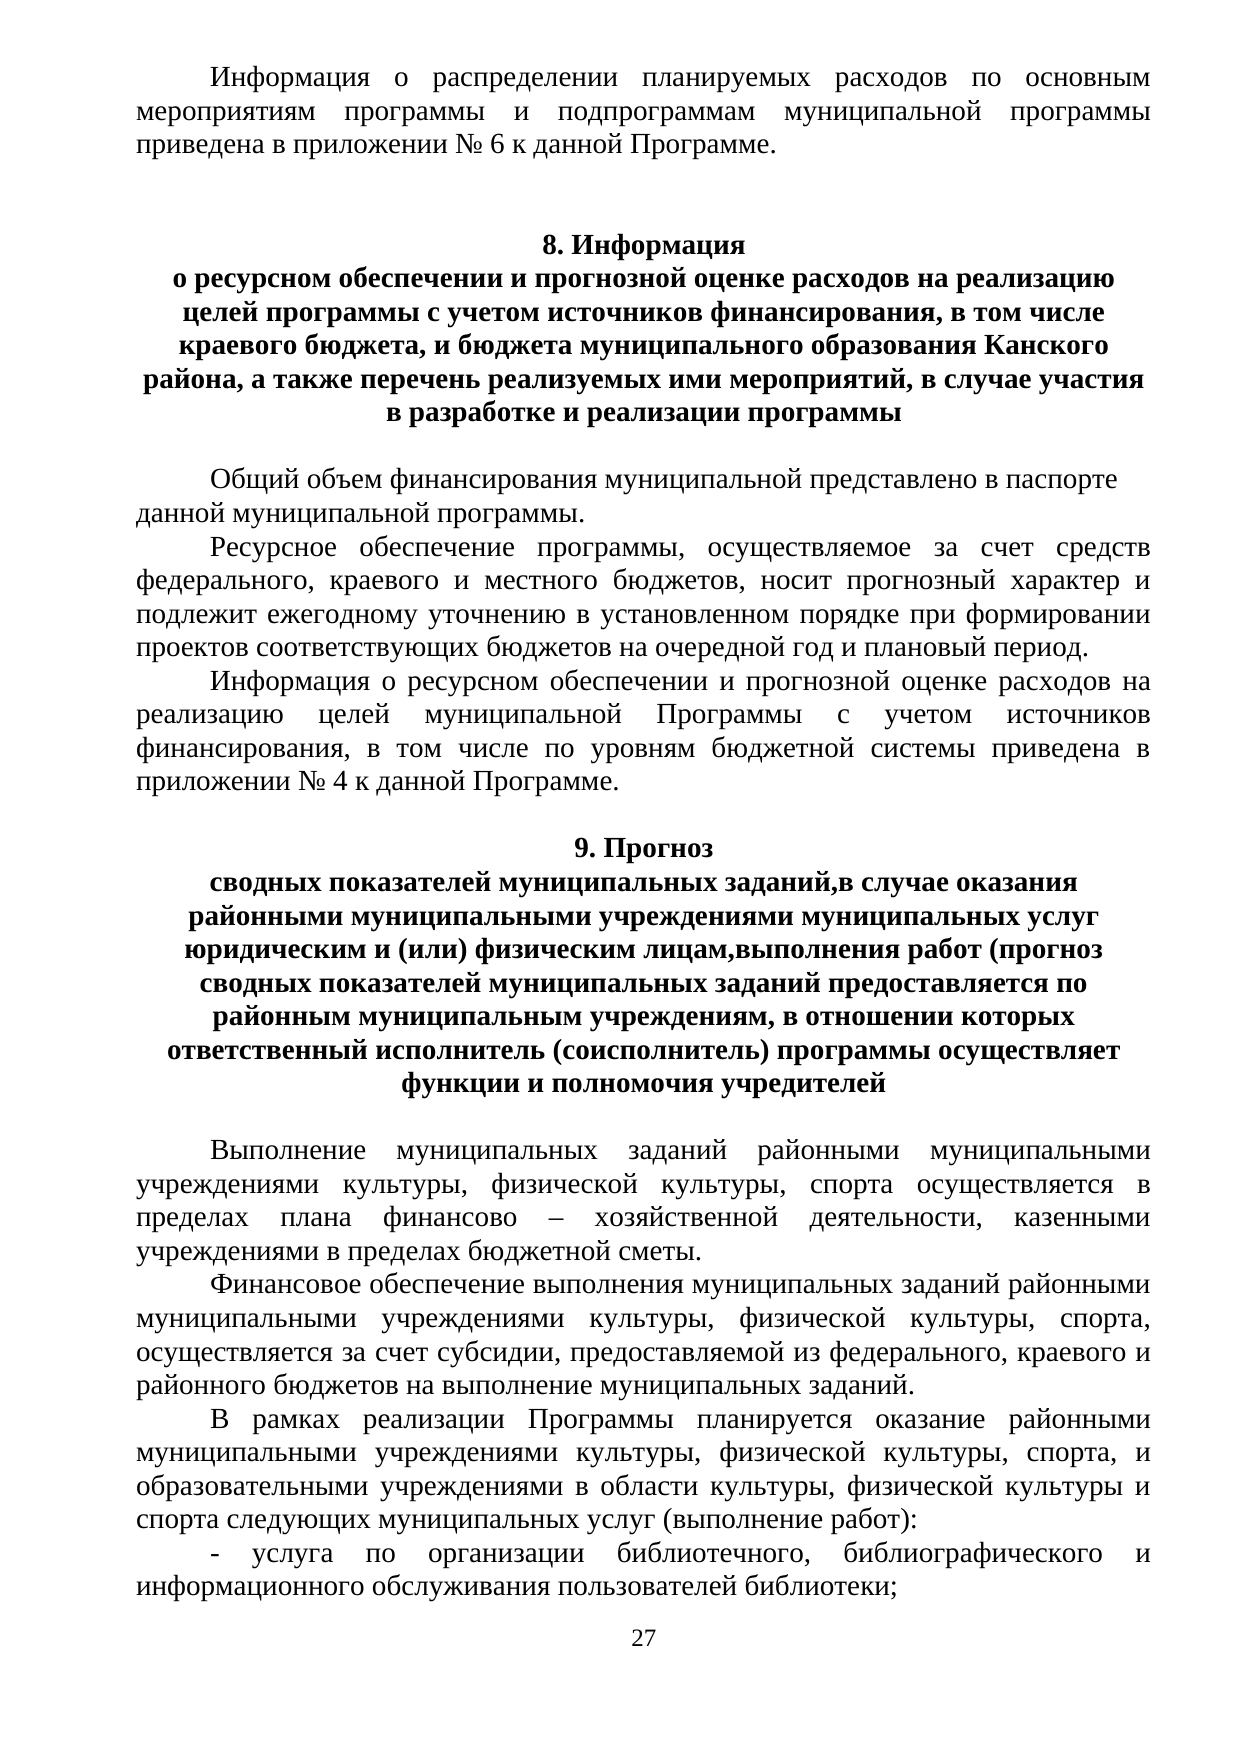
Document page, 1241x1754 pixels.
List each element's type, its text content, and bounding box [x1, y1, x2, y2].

text Общий объем финансирования муниципальной представлено в паспорте данной муниципальной программы. [136, 462, 1152, 529]
text Выполнение муниципальных заданий районными муниципальными учреждениями культуры, физической культуры, спорта осуществляется в пределах плана финансово – хозяйственной деятельности, казенными учреждениями в пределах бюджетной сметы. [136, 1132, 1152, 1267]
text о ресурсном обеспечении и прогнозной оценке расходов на реализацию целей программы с учетом источников финансирования, в том числе краевого бюджета, и бюджета муниципального образования Канского района, а также перечень реализуемых ими мероприятий, в случае участия в разработке и реализации программы [136, 260, 1152, 428]
text 9. Прогноз [136, 831, 1152, 864]
text Финансовое обеспечение выполнения муниципальных заданий районными муниципальными учреждениями культуры, физической культуры, спорта, осуществляется за счет субсидии, предоставляемой из федерального, краевого и районного бюджетов на выполнение муниципальных заданий. [136, 1267, 1152, 1401]
text сводных показателей муниципальных заданий,в случае оказания районными муниципальными учреждениями муниципальных услуг юридическим и (или) физическим лицам,выполнения работ (прогноз сводных показателей муниципальных заданий предоставляется по районным муниципальным учреждениям, в отношении которых ответственный исполнитель (соисполнитель) программы осуществляет функции и полномочия учредителей [136, 864, 1152, 1099]
text Информация о ресурсном обеспечении и прогнозной оценке расходов на реализацию целей муниципальной Программы с учетом источников финансирования, в том числе по уровням бюджетной системы приведена в приложении № 4 к данной Программе. [136, 663, 1152, 797]
text - услуга по организации библиотечного, библиографического и информационного обслуживания пользователей библиотеки; [136, 1535, 1152, 1602]
text Ресурсное обеспечение программы, осуществляемое за счет средств федерального, краевого и местного бюджетов, носит прогнозный характер и подлежит ежегодному уточнению в установленном порядке при формировании проектов соответствующих бюджетов на очередной год и плановый период. [136, 529, 1152, 663]
text 8. Информация [136, 227, 1152, 260]
text Информация о распределении планируемых расходов по основным мероприятиям программы и подпрограммам муниципальной программы приведена в приложении № 6 к данной Программе. [136, 59, 1152, 160]
text В рамках реализации Программы планируется оказание районными муниципальными учреждениями культуры, физической культуры, спорта, и образовательными учреждениями в области культуры, физической культуры и спорта следующих муниципальных услуг (выполнение работ): [136, 1401, 1152, 1535]
